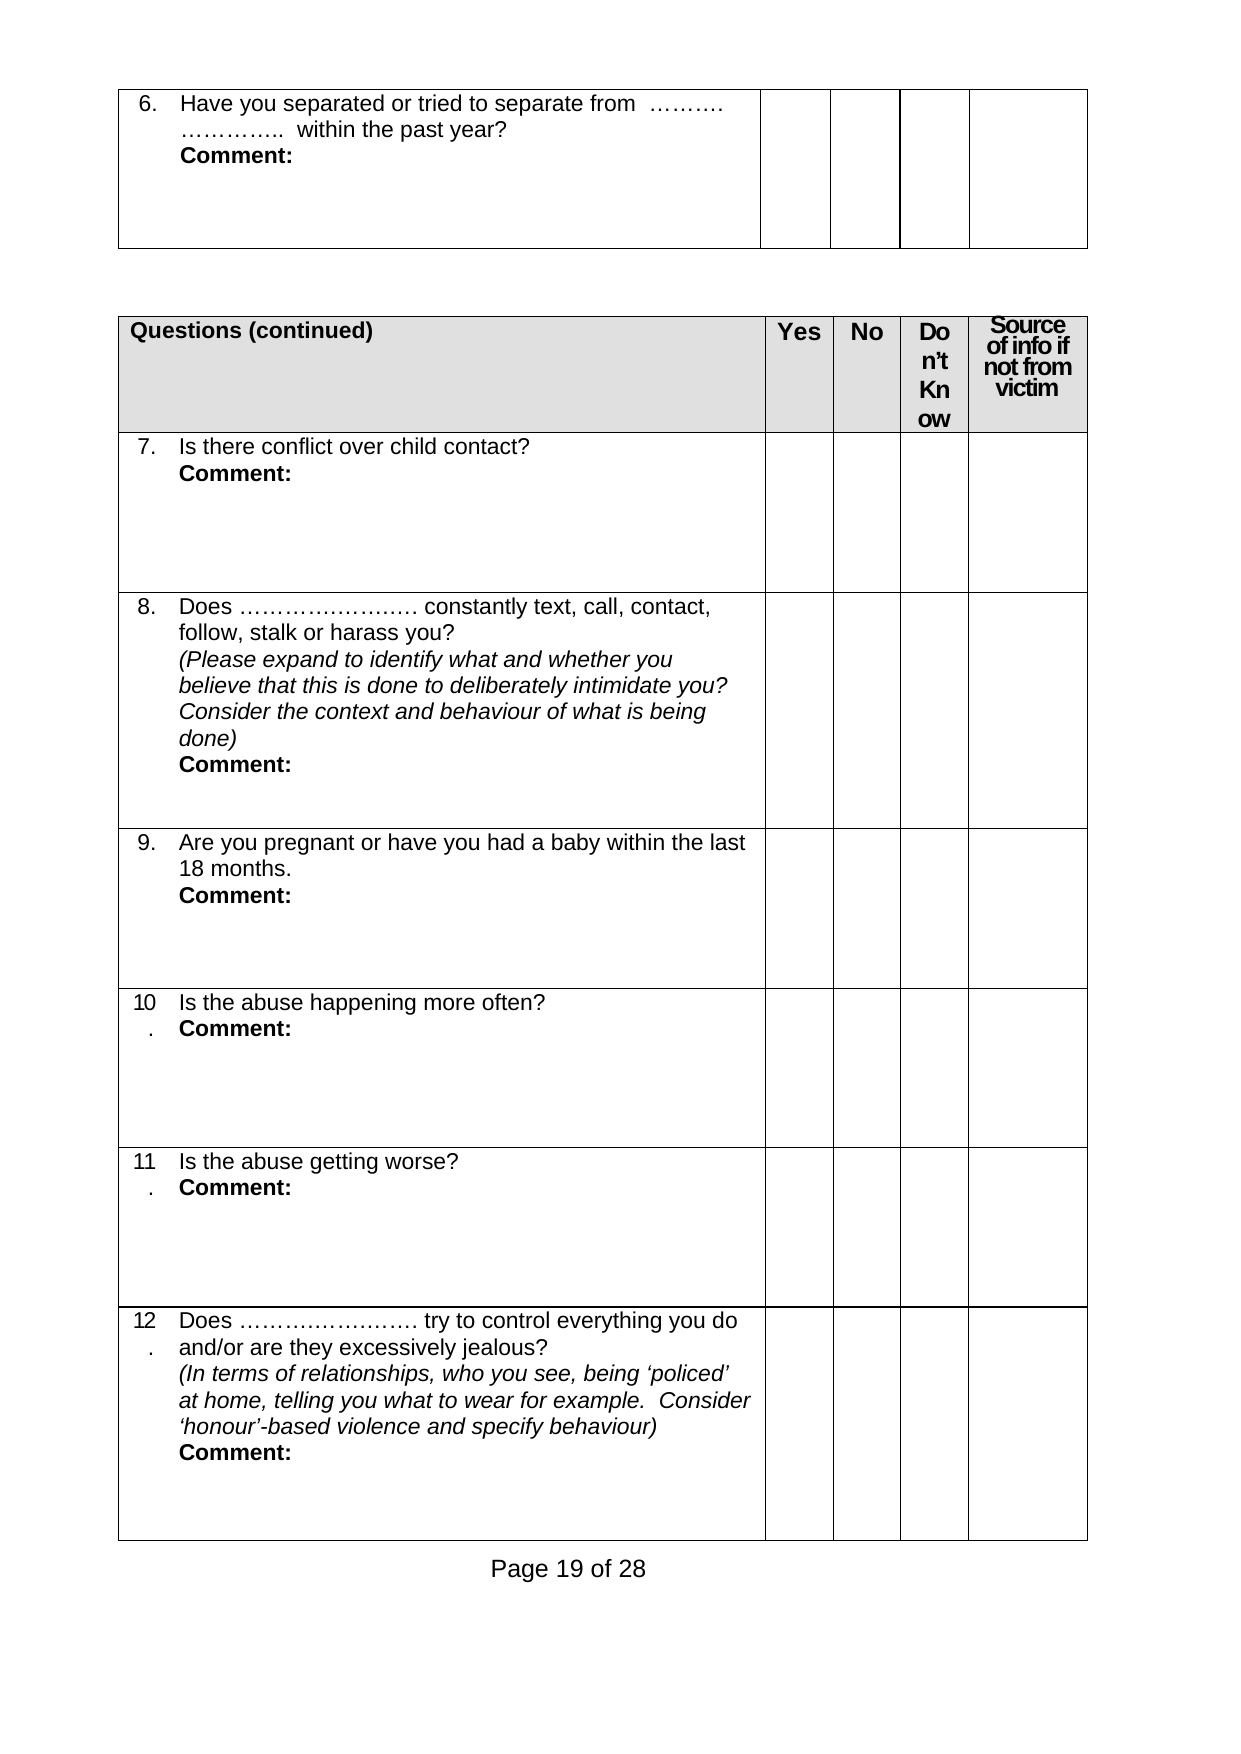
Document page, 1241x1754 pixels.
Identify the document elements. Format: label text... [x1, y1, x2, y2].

table_cell [901, 593, 968, 828]
table_cell [834, 1308, 900, 1540]
table_cell Are you pregnant or have you had a baby within the last 18 months. Comment: [167, 829, 765, 987]
table_cell Is the abuse happening more often? Comment: [167, 989, 765, 1147]
table_cell Is there conflict over child contact? Comment: [167, 433, 765, 592]
table_cell [766, 989, 833, 1147]
table_cell [834, 433, 900, 592]
table_cell 11. [119, 1148, 167, 1306]
table_cell [969, 989, 1087, 1147]
table_cell [766, 1148, 833, 1306]
table_cell [969, 433, 1087, 592]
table_cell [834, 1148, 900, 1306]
table_cell [969, 593, 1087, 828]
table_cell [969, 1148, 1087, 1306]
table_cell [766, 433, 833, 592]
table_cell [834, 989, 900, 1147]
table_cell [901, 829, 968, 987]
table_cell [969, 829, 1087, 987]
table_header Questions (continued) [119, 317, 765, 432]
table_cell 12. [119, 1308, 167, 1540]
table_cell Have you separated or tried to separate from ……….………….. within the past year? Comment: [169, 90, 760, 248]
table_header Yes [766, 317, 833, 432]
table_cell [766, 829, 833, 987]
table_cell 6. [119, 90, 168, 248]
table_cell Is the abuse getting worse? Comment: [167, 1148, 765, 1306]
table_cell [969, 1308, 1087, 1540]
table_cell [766, 1308, 833, 1540]
table_cell [834, 829, 900, 987]
table_cell 8. [119, 593, 167, 828]
table_cell [834, 593, 900, 828]
table_cell [901, 1148, 968, 1306]
table_header Don’t Know [901, 317, 968, 432]
table_cell 10. [119, 989, 167, 1147]
table_cell 7. [119, 433, 167, 592]
table_cell [831, 90, 899, 248]
table_cell [766, 593, 833, 828]
table_header No [834, 317, 900, 432]
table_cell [167, 1308, 765, 1540]
table_cell [970, 90, 1087, 248]
table_cell [901, 90, 969, 248]
table_cell [761, 90, 830, 248]
table_cell [901, 989, 968, 1147]
table_cell Does ………….…….…. constantly text, call, contact, follow, stalk or harass you? (Please expand to identify what and whether you believe that this is done to deliberately intimidate you? Consider the context and behaviour of what is being done) Comment: [167, 593, 765, 828]
table_cell [901, 1308, 968, 1540]
table_header Source of info if not from victim [969, 317, 1087, 432]
table_cell 9. [119, 829, 167, 987]
table_cell [901, 433, 968, 592]
